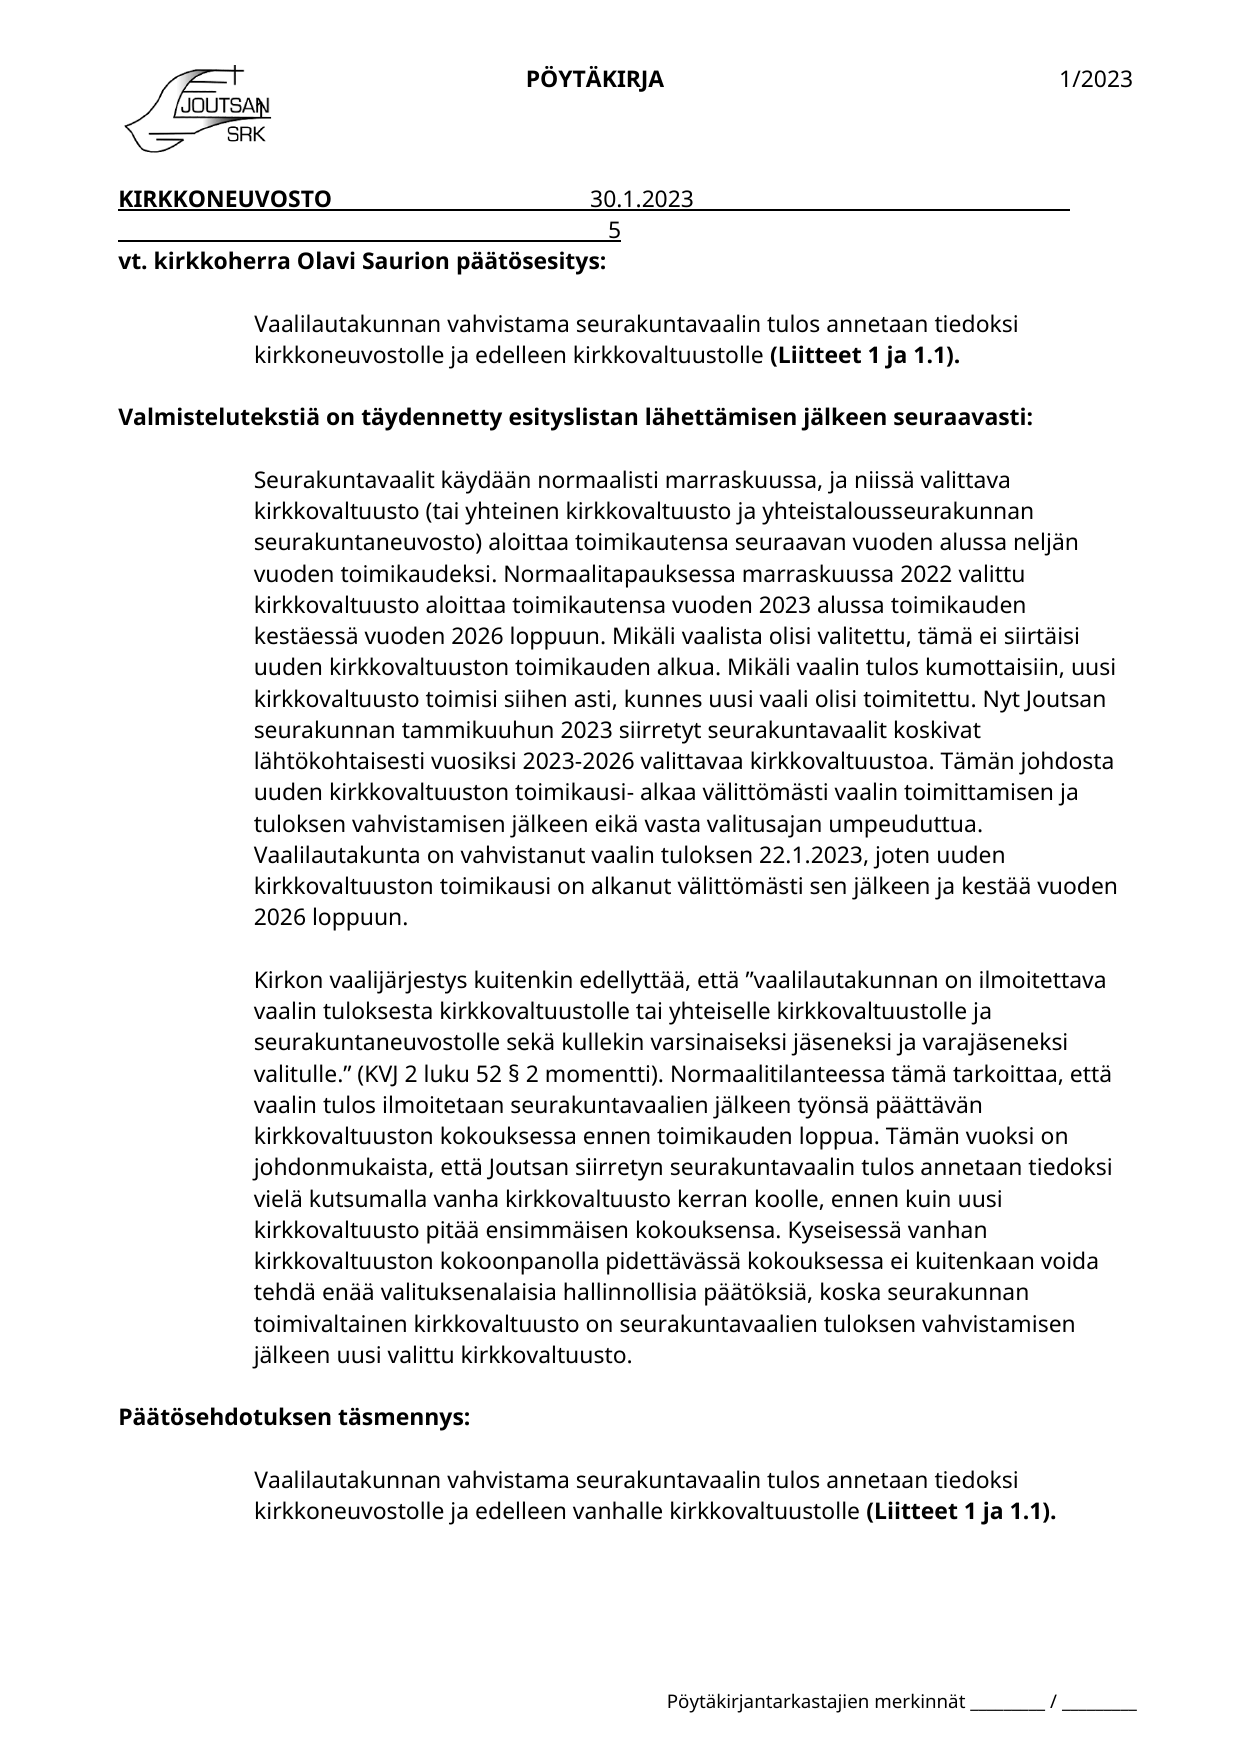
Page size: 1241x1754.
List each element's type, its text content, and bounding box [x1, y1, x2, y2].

picture [124, 65, 361, 153]
text Kirkon vaalijärjestys kuitenkin edellyttää, että ”vaalilautakunnan on ilmoitettava vaalin tuloksesta kirkkovaltuustolle tai yhteiselle kirkkovaltuustolle ja seurakuntaneuvostolle sekä kullekin varsinaiseksi jäseneksi ja varajäseneksi valitulle.” (KVJ 2 luku 52 § 2 momentti). Normaalitilanteessa tämä tarkoittaa, että vaalin tulos ilmoitetaan seurakuntavaalien jälkeen työnsä päättävän kirkkovaltuuston kokouksessa ennen toimikauden loppua. Tämän vuoksi on johdonmukaista, että Joutsan siirretyn seurakuntavaalin tulos annetaan tiedoksi vielä kutsumalla vanha kirkkovaltuusto kerran koolle, ennen kuin uusi kirkkovaltuusto pitää ensimmäisen kokouksensa. Kyseisessä vanhan kirkkovaltuuston kokoonpanolla pidettävässä kokouksessa ei kuitenkaan voida tehdä enää valituksenalaisia hallinnollisia päätöksiä, koska seurakunnan toimivaltainen kirkkovaltuusto on seurakuntavaalien tuloksen vahvistamisen jälkeen uusi valittu kirkkovaltuusto. [253, 964, 1137, 1370]
text Vaalilautakunnan vahvistama seurakuntavaalin tulos annetaan tiedoksi kirkkoneuvostolle ja edelleen kirkkovaltuustolle (Liitteet 1 ja 1.1). [254, 308, 1137, 370]
text Seurakuntavaalit käydään normaalisti marraskuussa, ja niissä valittava kirkkovaltuusto (tai yhteinen kirkkovaltuusto ja yhteistalousseurakunnan seurakuntaneuvosto) aloittaa toimikautensa seuraavan vuoden alussa neljän vuoden toimikaudeksi. Normaalitapauksessa marraskuussa 2022 valittu kirkkovaltuusto aloittaa toimikautensa vuoden 2023 alussa toimikauden kestäessä vuoden 2026 loppuun. Mikäli vaalista olisi valitettu, tämä ei siirtäisi uuden kirkkovaltuuston toimikauden alkua. Mikäli vaalin tulos kumottaisiin, uusi kirkkovaltuusto toimisi siihen asti, kunnes uusi vaali olisi toimitettu. Nyt Joutsan seurakunnan tammikuuhun 2023 siirretyt seurakuntavaalit koskivat lähtökohtaisesti vuosiksi 2023-2026 valittavaa kirkkovaltuustoa. Tämän johdosta uuden kirkkovaltuuston toimikausi- alkaa välittömästi vaalin toimittamisen ja tuloksen vahvistamisen jälkeen eikä vasta valitusajan umpeuduttua. Vaalilautakunta on vahvistanut vaalin tuloksen 22.1.2023, joten uuden kirkkovaltuuston toimikausi on alkanut välittömästi sen jälkeen ja kestää vuoden 2026 loppuun. [253, 464, 1137, 933]
text Päätösehdotuksen täsmennys: [118, 1401, 1137, 1433]
text Vaalilautakunnan vahvistama seurakuntavaalin tulos annetaan tiedoksi kirkkoneuvostolle ja edelleen vanhalle kirkkovaltuustolle (Liitteet 1 ja 1.1). [254, 1464, 1137, 1526]
text Valmistelutekstiä on täydennetty esityslistan lähettämisen jälkeen seuraavasti: [118, 401, 1137, 433]
text vt. kirkkoherra Olavi Saurion päätösesitys: [118, 245, 1137, 276]
